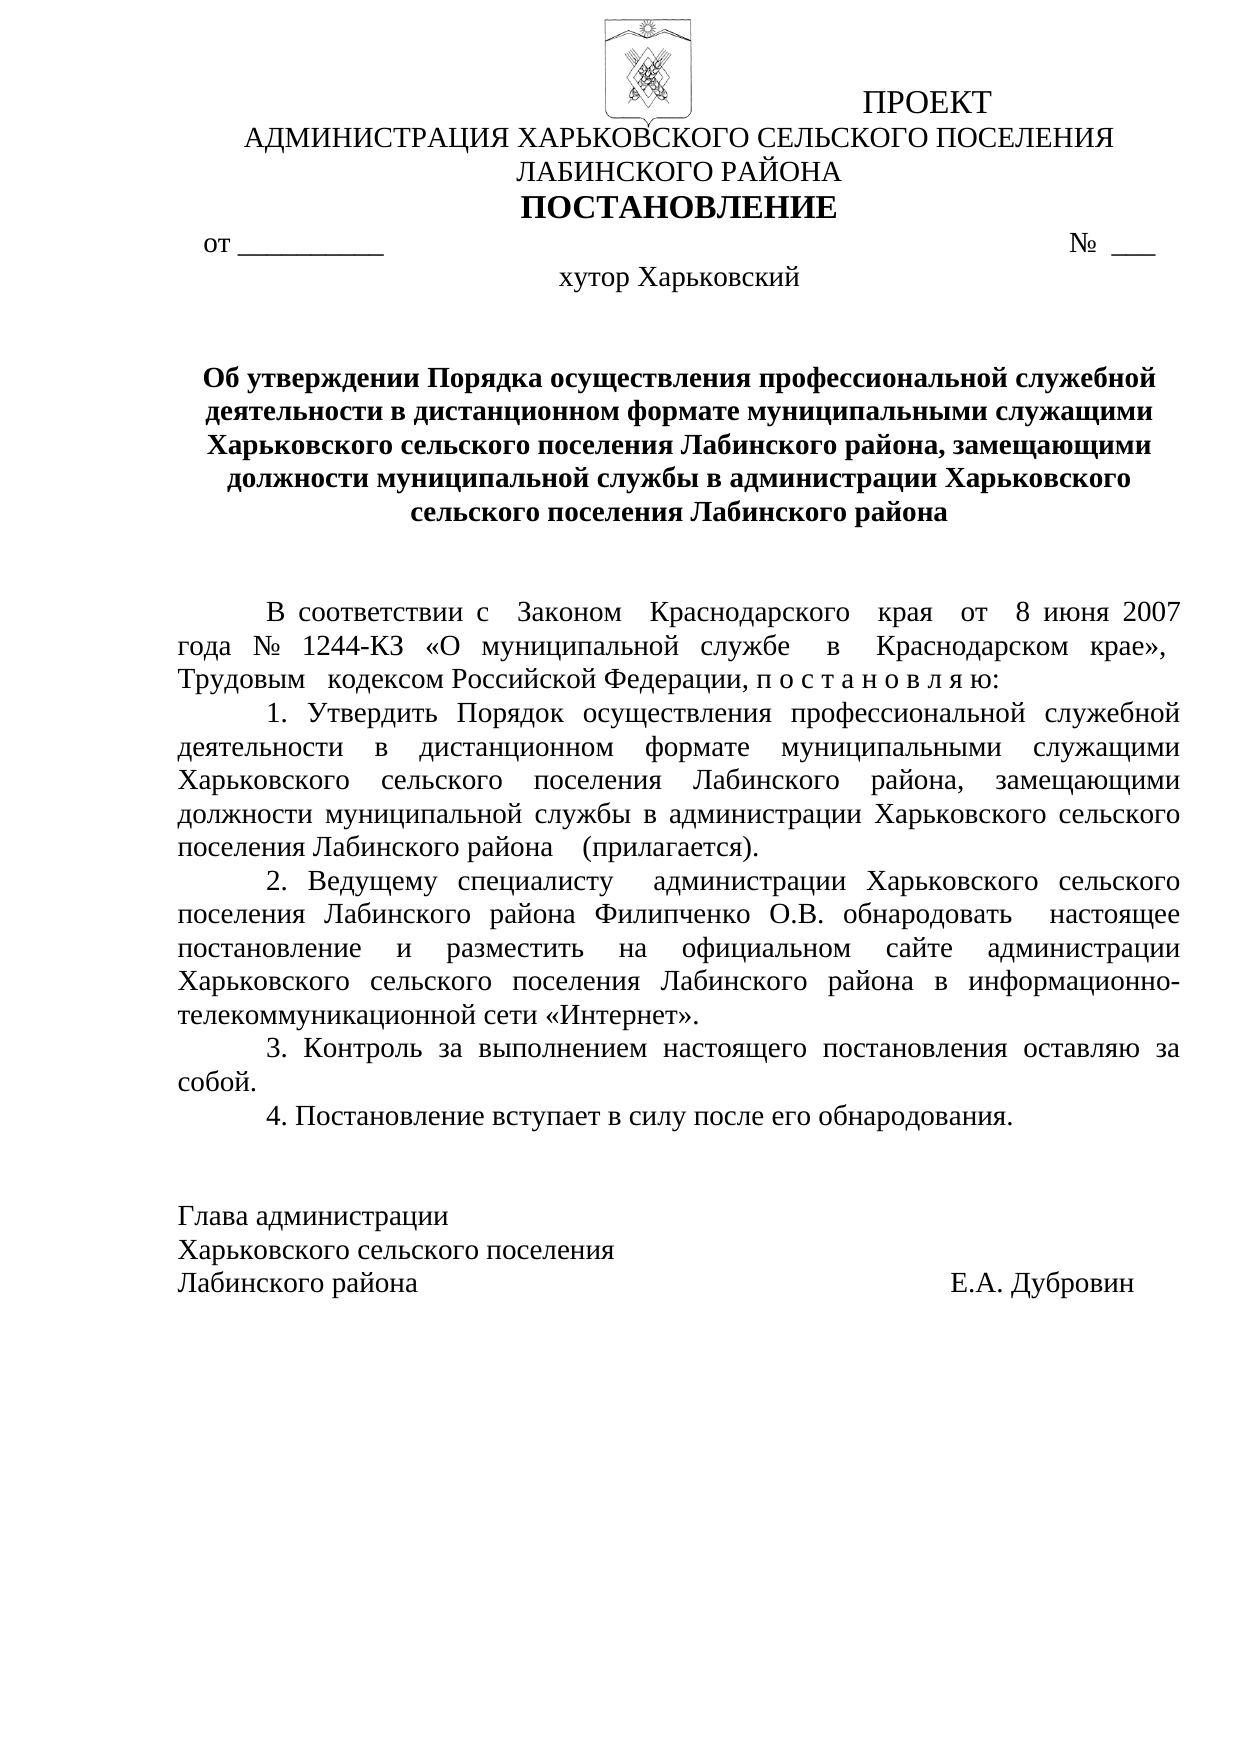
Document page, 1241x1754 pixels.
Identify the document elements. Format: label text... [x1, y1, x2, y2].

text 3. Контроль за выполнением настоящего постановления оставляю за собой. [177, 1031, 1181, 1098]
text от __________ № ___ [177, 226, 1181, 259]
text 4. Постановление вступает в силу после его обнародования. [177, 1098, 1181, 1131]
text 1. Утвердить Порядок осуществления профессиональной служебной деятельности в дистанционном формате муниципальными служащими Харьковского сельского поселения Лабинского района, замещающими должности муниципальной службы в администрации Харьковского сельского поселения Лабинского района (прилагается). [177, 695, 1181, 863]
text 2. Ведущему специалисту администрации Харьковского сельского поселения Лабинского района Филипченко О.В. обнародовать настоящее постановление и разместить на официальном сайте администрации Харьковского сельского поселения Лабинского района в информационно-телекоммуникационной сети «Интернет». [177, 863, 1181, 1031]
text Об утверждении Порядка осуществления профессиональной служебной деятельности в дистанционном формате муниципальными служащими Харьковского сельского поселения Лабинского района, замещающими должности муниципальной службы в администрации Харьковского сельского поселения Лабинского района [177, 360, 1181, 527]
text хутор Харьковский [177, 259, 1181, 293]
text ПОСТАНОВЛЕНИЕ [177, 187, 1181, 226]
text Харьковского сельского поселения [177, 1232, 1181, 1265]
text Глава администрации [177, 1198, 1181, 1232]
text Лабинского района Е.А. Дубровин [177, 1265, 1181, 1299]
text АДМИНИСТРАЦИЯ ХАРЬКОВСКОГО СЕЛЬСКОГО ПОСЕЛЕНИЯ [177, 120, 1181, 154]
text ПРОЕКТ [177, 82, 1181, 120]
text ЛАБИНСКОГО РАЙОНА [177, 154, 1181, 187]
text В соответствии с Законом Краснодарского края от 8 июня 2007 года № 1244-КЗ «О муниципальной службе в Краснодарском крае», Трудовым кодексом Российской Федерации, п о с т а н о в л я ю: [177, 594, 1181, 695]
